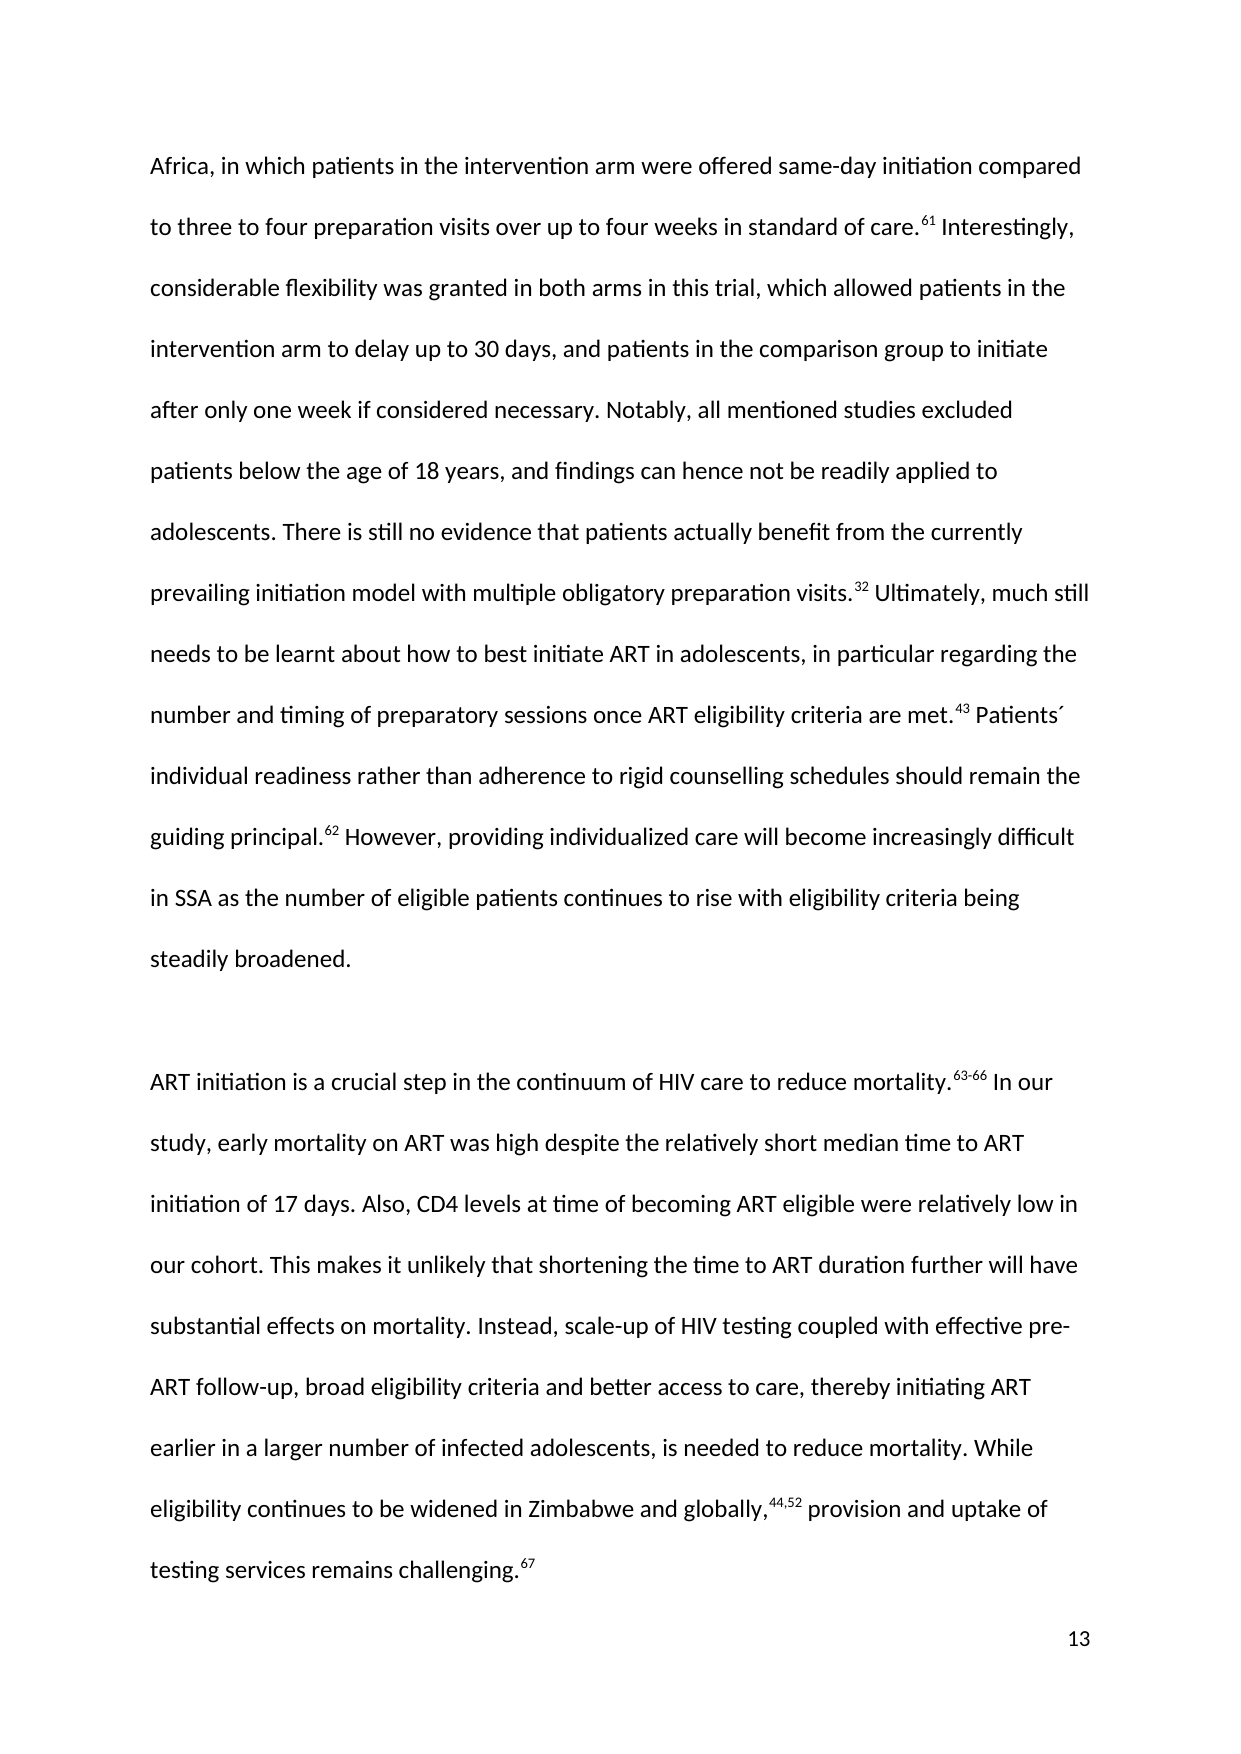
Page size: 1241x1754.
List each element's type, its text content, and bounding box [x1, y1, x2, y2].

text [150, 150, 1090, 974]
text ART initiation is a crucial step in the continuum of HIV care to reduce mortality.63-66 In our study, early mortality on ART was high despite the relatively short median time to ART initiation of 17 days. Also, CD4 levels at time of becoming ART eligible were relatively low in our cohort. This makes it unlikely that shortening the time to ART duration further will have substantial effects on mortality. Instead, scale-up of HIV testing coupled with effective pre-ART follow-up, broad eligibility criteria and better access to care, thereby initiating ART earlier in a larger number of infected adolescents, is needed to reduce mortality. While eligibility continues to be widened in Zimbabwe and globally,44,52 provision and uptake of testing services remains challenging.67 [150, 1066, 1090, 1584]
